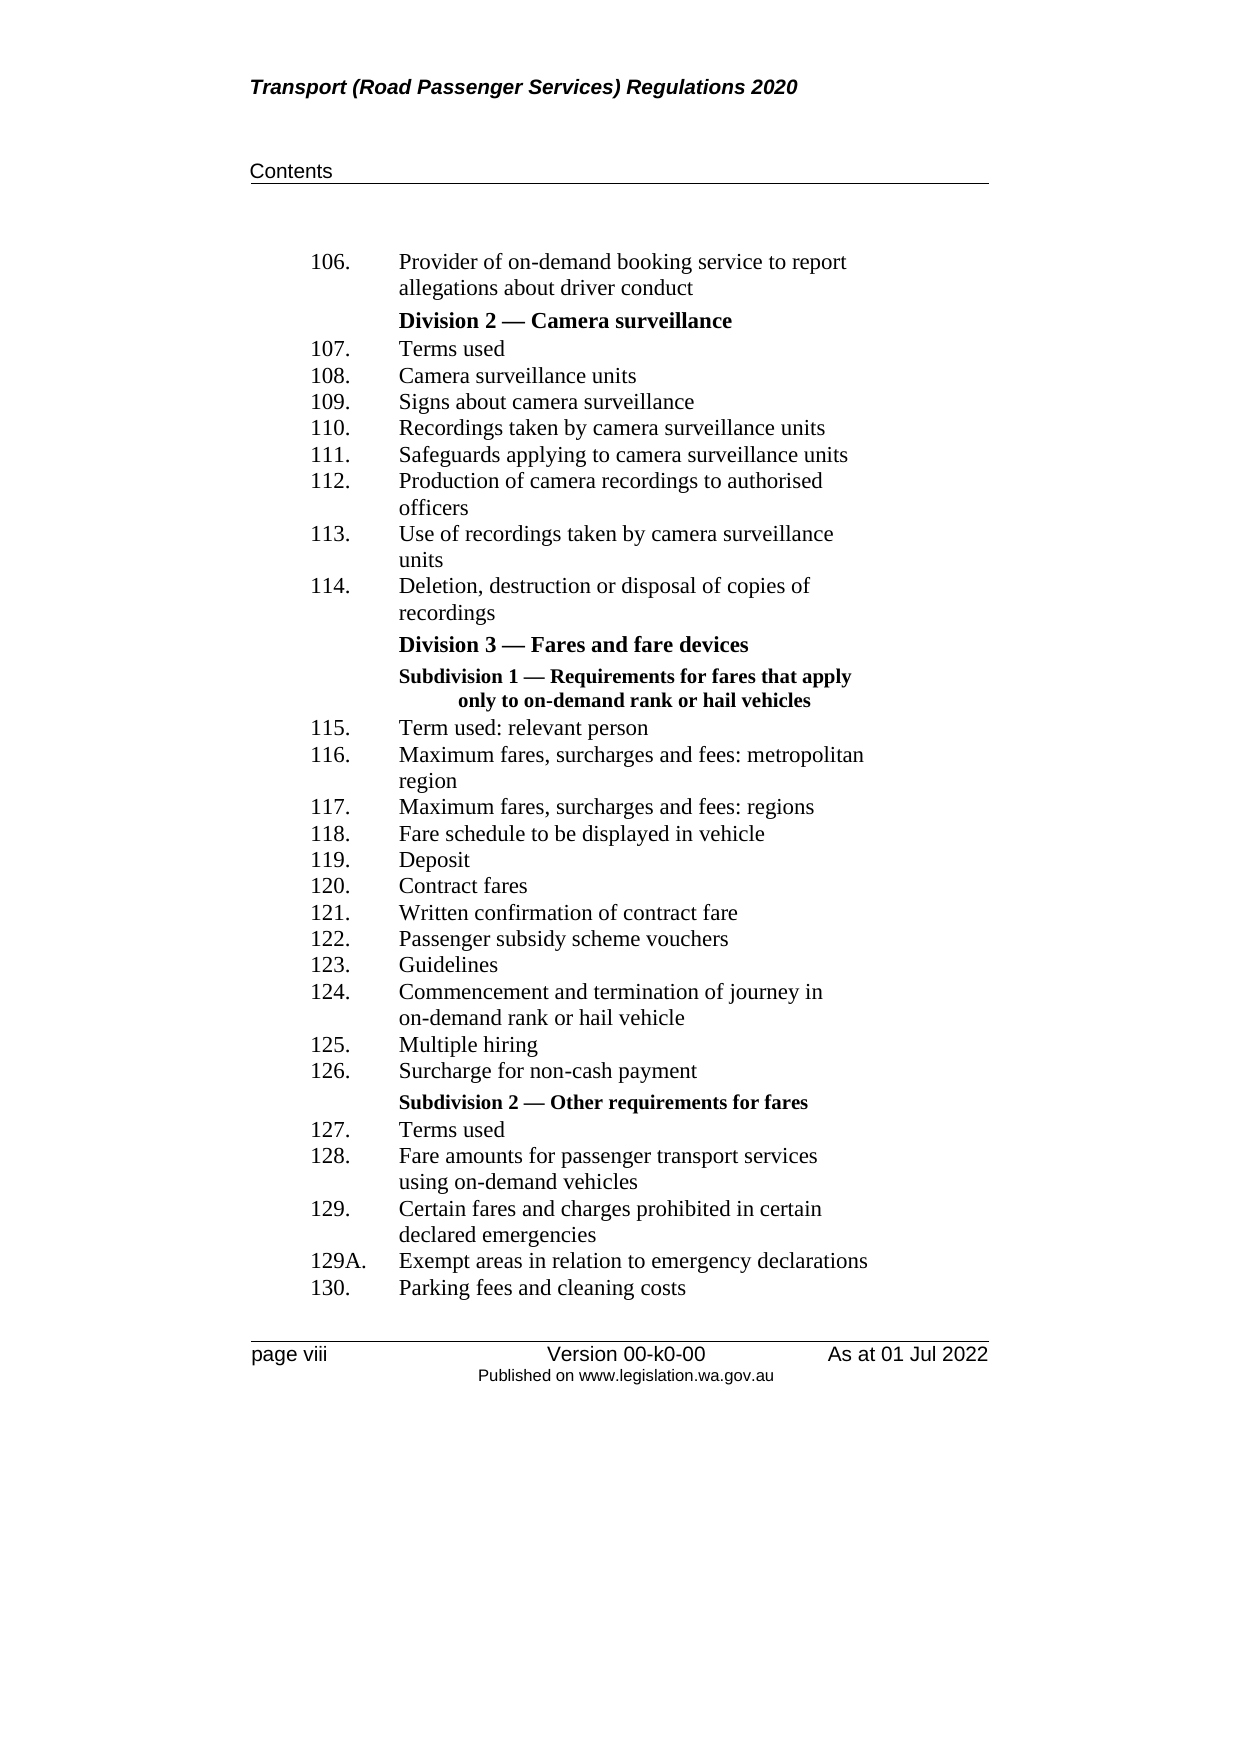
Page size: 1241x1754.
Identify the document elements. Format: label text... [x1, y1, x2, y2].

text 124. Commencement and termination of journey in on-demand rank or hail vehicle 101 [310, 978, 871, 1031]
text 121. Written confirmation of contract fare 98 [310, 899, 871, 925]
text 122. Passenger subsidy scheme vouchers 99 [310, 925, 871, 952]
text 112. Production of camera recordings to authorised officers 88 [310, 467, 871, 520]
text Subdivision 2 — Other requirements for fares [399, 1089, 871, 1114]
text 106. Provider of on-demand booking service to report allegations about driver conduct 83 [310, 248, 871, 301]
text 128. Fare amounts for passenger transport services using on-demand vehicles 105 [310, 1142, 871, 1195]
text 130. Parking fees and cleaning costs 108 [310, 1274, 871, 1300]
text 118. Fare schedule to be displayed in vehicle 95 [310, 820, 871, 846]
text 120. Contract fares 97 [310, 872, 871, 899]
text Division 2 — Camera surveillance [399, 307, 871, 333]
text 108. Camera surveillance units 85 [310, 362, 871, 388]
text 115. Term used: relevant person 93 [310, 714, 871, 741]
text 110. Recordings taken by camera surveillance units 87 [310, 414, 871, 441]
text Division 3 — Fares and fare devices [399, 632, 871, 658]
text 107. Terms used 84 [310, 335, 871, 362]
text 111. Safeguards applying to camera surveillance units 87 [310, 441, 871, 467]
text 109. Signs about camera surveillance 85 [310, 388, 871, 414]
text 114. Deletion, destruction or disposal of copies of recordings 91 [310, 573, 871, 625]
text 116. Maximum fares, surcharges and fees: metropolitan region 93 [310, 741, 871, 793]
text 125. Multiple hiring 102 [310, 1031, 871, 1057]
text 113. Use of recordings taken by camera surveillance units 89 [310, 520, 871, 573]
text Subdivision 1 — Requirements for fares that apply only to on-demand rank or hail vehicles [399, 664, 871, 712]
text 129A. Exempt areas in relation to emergency declarations 107 [310, 1247, 871, 1274]
text 123. Guidelines 100 [310, 952, 871, 978]
text 117. Maximum fares, surcharges and fees: regions 94 [310, 793, 871, 820]
text 119. Deposit 97 [310, 846, 871, 872]
text 127. Terms used 104 [310, 1116, 871, 1142]
text 129. Certain fares and charges prohibited in certain declared emergencies 106 [310, 1195, 871, 1247]
text 126. Surcharge for non-cash payment 103 [310, 1057, 871, 1083]
